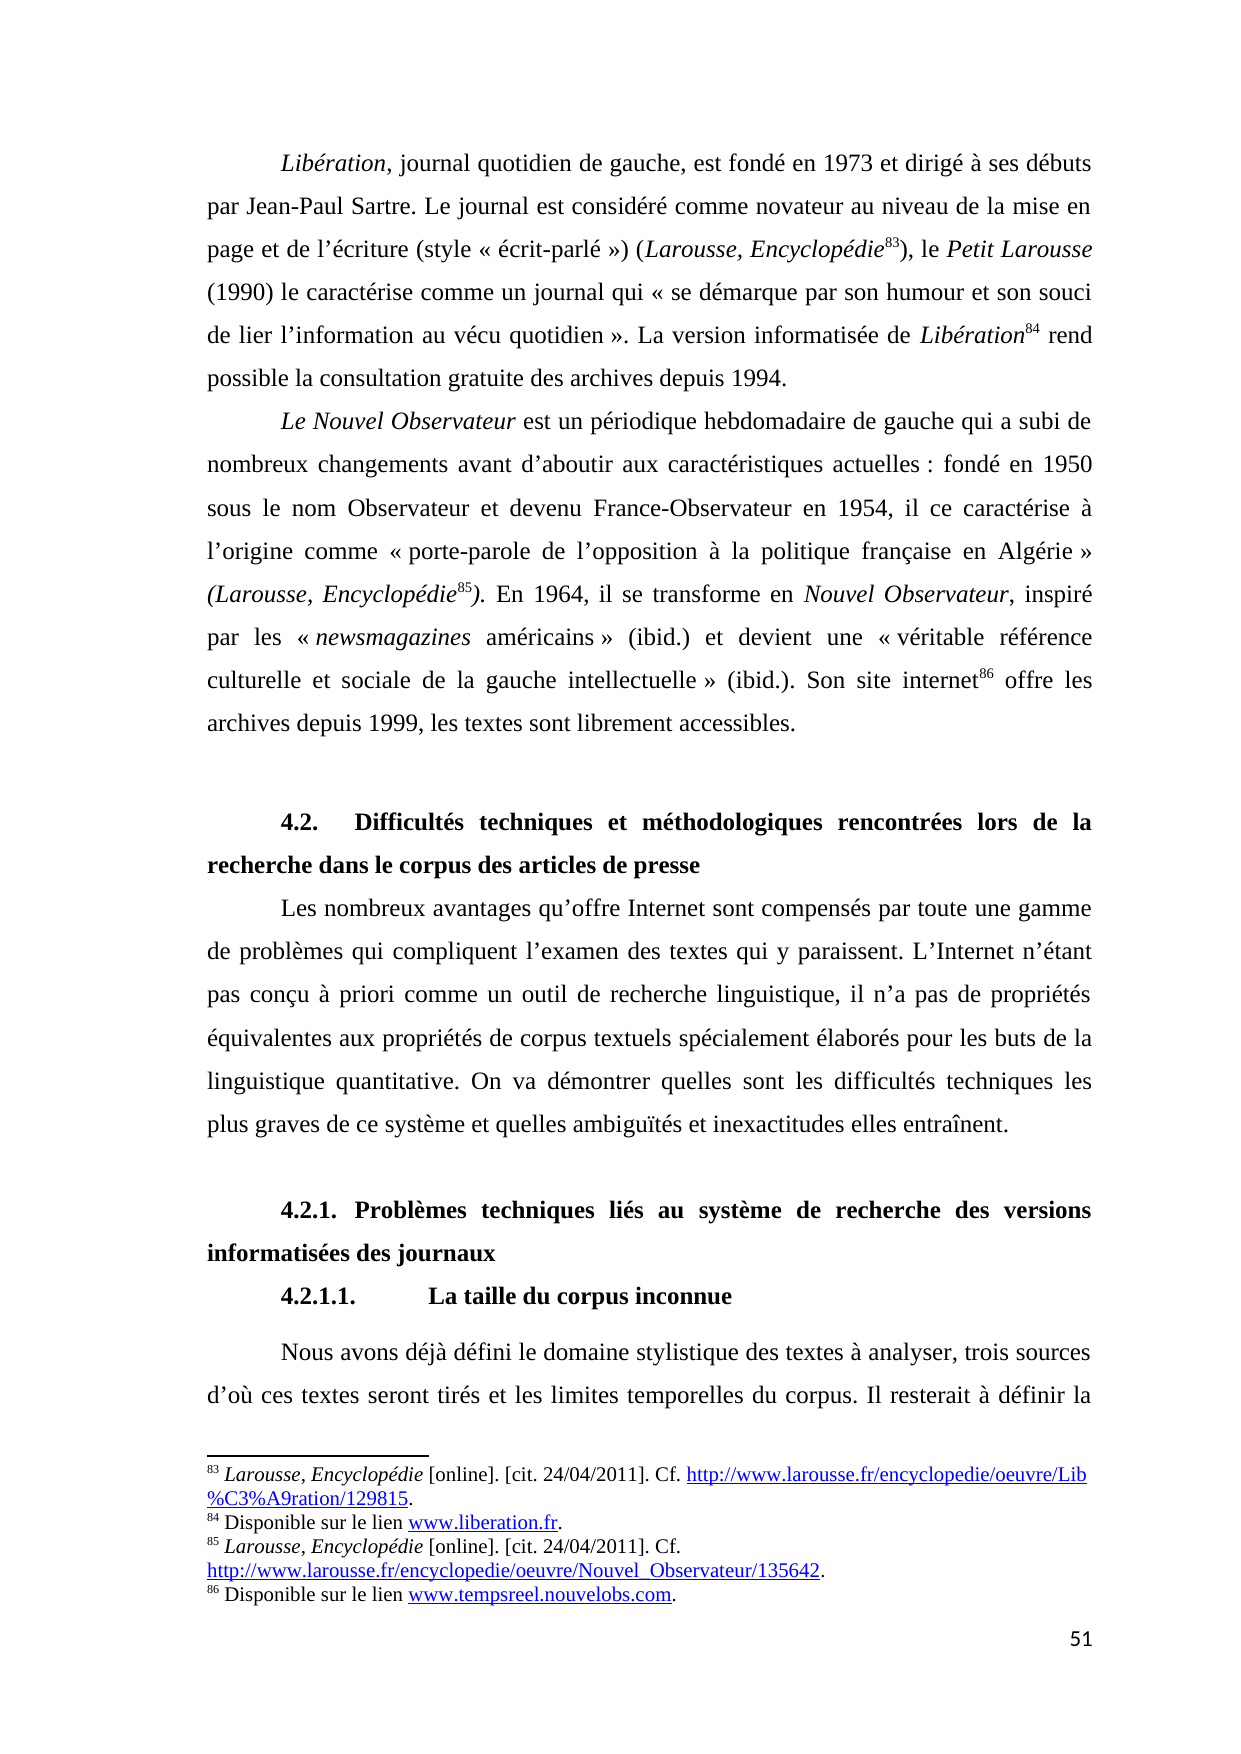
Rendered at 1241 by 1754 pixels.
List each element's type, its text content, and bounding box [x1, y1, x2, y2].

list Problèmes techniques liés au système de recherche des versions informatisées des journaux [207, 1195, 1092, 1267]
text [207, 1337, 1092, 1409]
text Libération, journal quotidien de gauche, est fondé en 1973 et dirigé à ses débuts par Jean-Paul Sartre. Le journal est considéré comme novateur au niveau de la mise en page et de lʼécriture (style « écrit-parlé ») (Larousse, Encyclopédie), le Petit Larousse (1990) le caractérise comme un journal qui « se démarque par son humour et son souci de lier lʼinformation au vécu quotidien ». La version informatisée de Libération rend possible la consultation gratuite des archives depuis 1994. [207, 148, 1092, 392]
list Difficultés techniques et méthodologiques rencontrées lors de la recherche dans le corpus des articles de presse [207, 807, 1092, 879]
list La taille du corpus inconnue [207, 1281, 1092, 1310]
text Le Nouvel Observateur est un périodique hebdomadaire de gauche qui a subi de nombreux changements avant dʼaboutir aux caractéristiques actuelles : fondé en 1950 sous le nom Observateur et devenu France-Observateur en 1954, il ce caractérise à lʼorigine comme « porte-parole de lʼopposition à la politique française en Algérie » (Larousse, Encyclopédie). En 1964, il se transforme en Nouvel Observateur, inspiré par les « newsmagazines américains » (ibid.) et devient une « véritable référence culturelle et sociale de la gauche intellectuelle » (ibid.). Son site internet offre les archives depuis 1999, les textes sont librement accessibles. [207, 406, 1092, 737]
list Les nombreux avantages quʼoffre Internet sont compensés par toute une gamme de problèmes qui compliquent lʼexamen des textes qui y paraissent. LʼInternet nʼétant pas conçu à priori comme un outil de recherche linguistique, il nʼa pas de propriétés équivalentes aux propriétés de corpus textuels spécialement élaborés pour les buts de la linguistique quantitative. On va démontrer quelles sont les difficultés techniques les plus graves de ce système et quelles ambiguïtés et inexactitudes elles entraînent. [207, 893, 1092, 1138]
